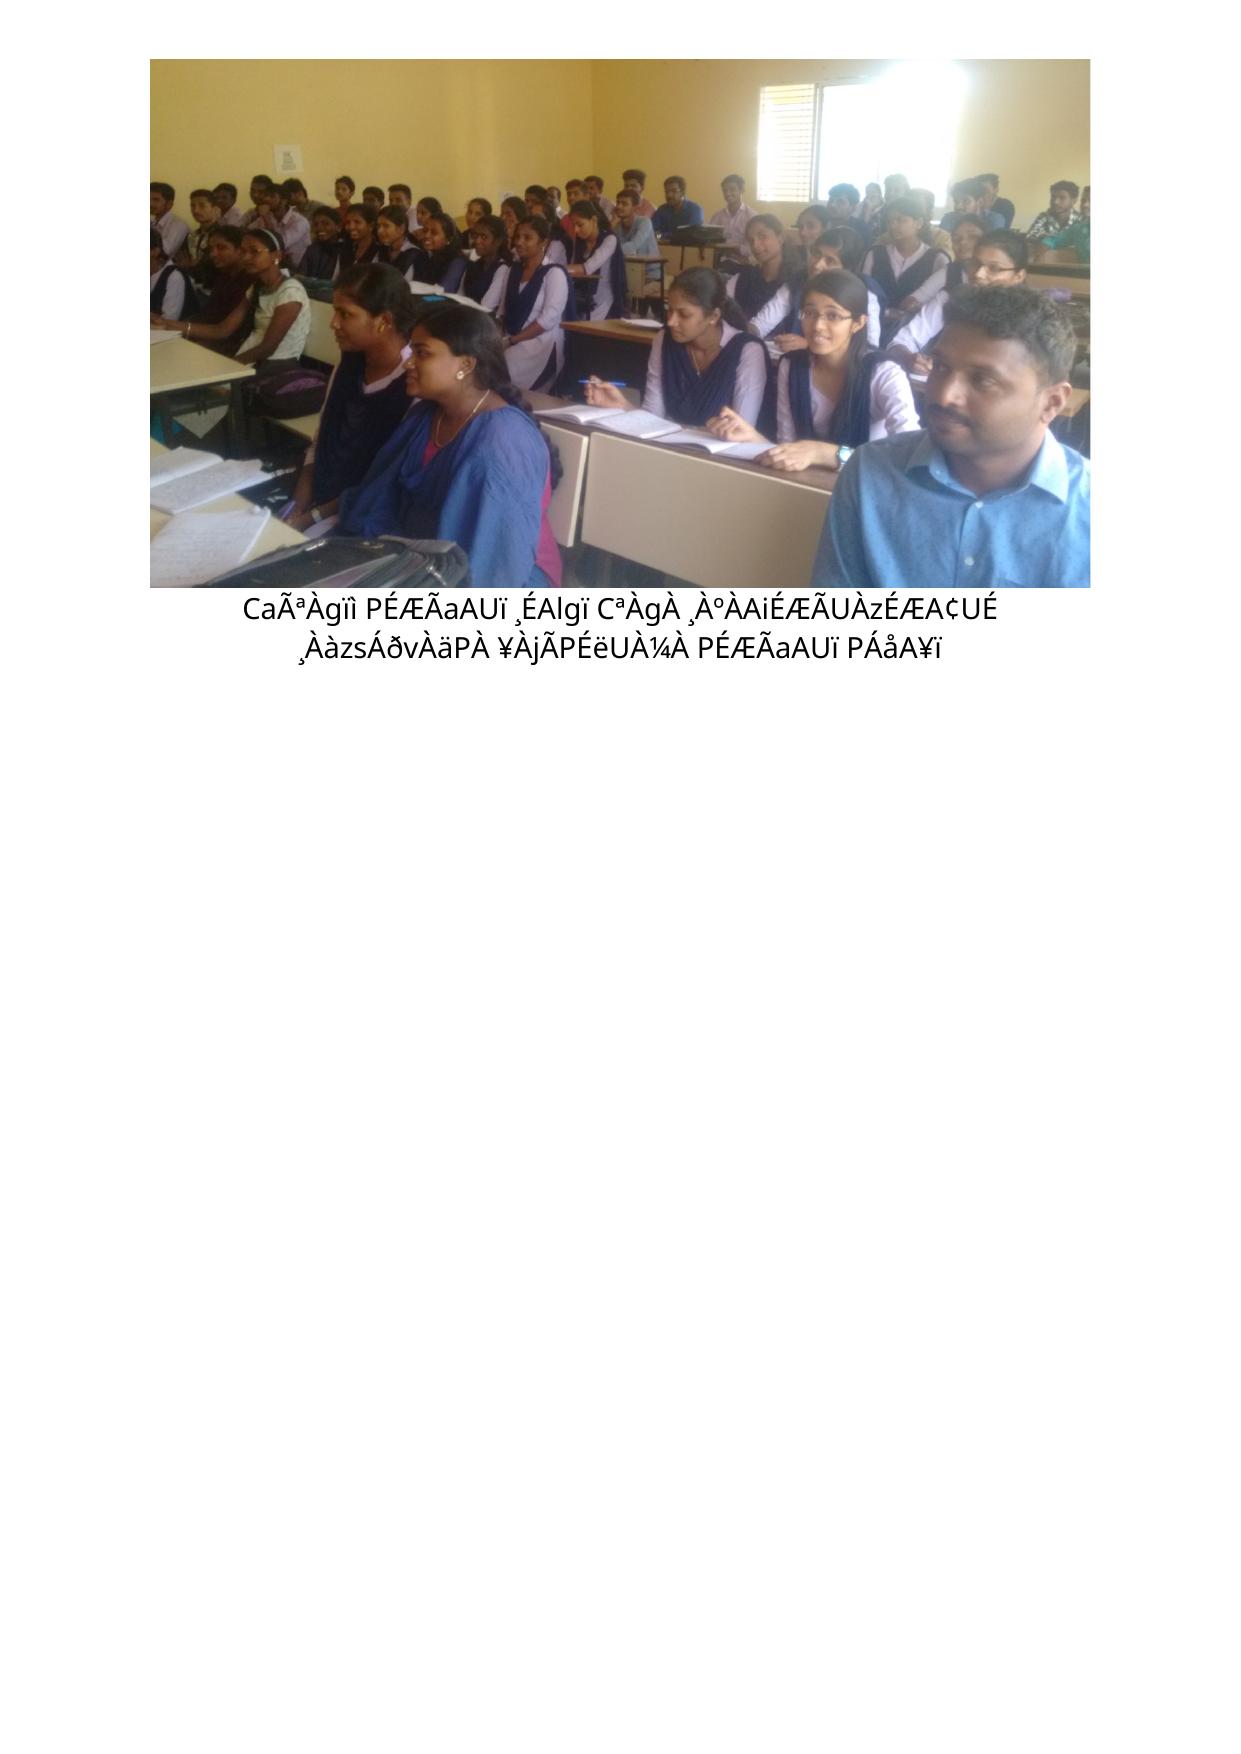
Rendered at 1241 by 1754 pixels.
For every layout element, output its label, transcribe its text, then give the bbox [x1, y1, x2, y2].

picture [150, 59, 1091, 588]
text CaÃªÀgïì PÉÆÃaAUï ¸ÉAlgï CªÀgÀ ¸ÀºÀAiÉÆÃUÀzÉÆA¢UÉ ¸ÀàzsÁðvÀäPÀ ¥ÀjÃPÉëUÀ¼À PÉÆÃaAUï PÁåA¥ï [150, 588, 1090, 667]
